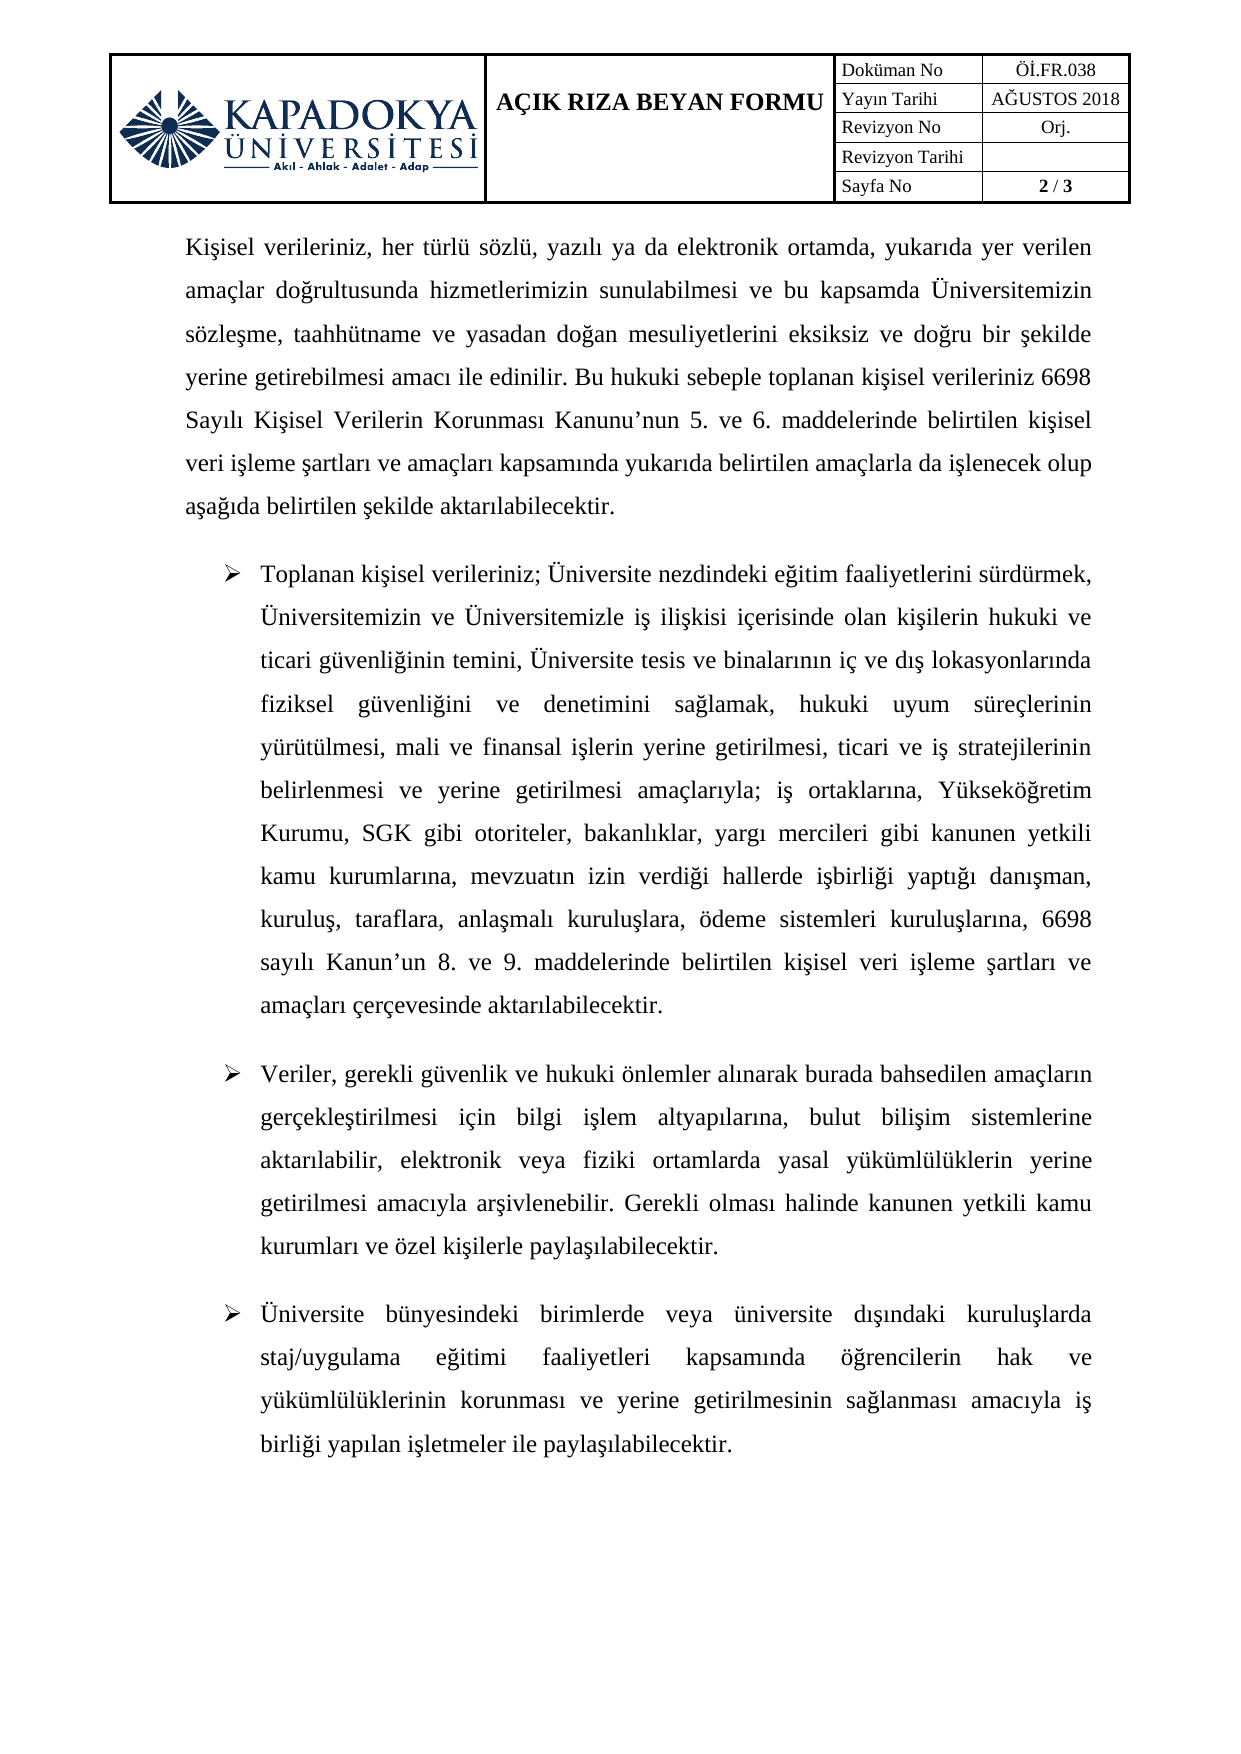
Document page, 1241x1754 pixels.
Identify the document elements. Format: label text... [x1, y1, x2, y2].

list Üniversite bünyesindeki birimlerde veya üniversite dışındaki kuruluşlarda staj/uygulama eğitimi faaliyetleri kapsamında öğrencilerin hak ve yükümlülüklerinin korunması ve yerine getirilmesinin sağlanması amacıyla iş birliği yapılan işletmeler ile paylaşılabilecektir. [223, 1299, 1093, 1457]
list Veriler, gerekli güvenlik ve hukuki önlemler alınarak burada bahsedilen amaçların gerçekleştirilmesi için bilgi işlem altyapılarına, bulut bilişim sistemlerine aktarılabilir, elektronik veya fiziki ortamlarda yasal yükümlülüklerin yerine getirilmesi amacıyla arşivlenebilir. Gerekli olması halinde kanunen yetkili kamu kurumları ve özel kişilerle paylaşılabilecektir. [223, 1059, 1093, 1260]
list Toplanan kişisel verileriniz; Üniversite nezdindeki eğitim faaliyetlerini sürdürmek, Üniversitemizin ve Üniversitemizle iş ilişkisi içerisinde olan kişilerin hukuki ve ticari güvenliğinin temini, Üniversite tesis ve binalarının iç ve dış lokasyonlarında fiziksel güvenliğini ve denetimini sağlamak, hukuki uyum süreçlerinin yürütülmesi, mali ve finansal işlerin yerine getirilmesi, ticari ve iş stratejilerinin belirlenmesi ve yerine getirilmesi amaçlarıyla; iş ortaklarına, Yükseköğretim Kurumu, SGK gibi otoriteler, bakanlıklar, yargı mercileri gibi kanunen yetkili kamu kurumlarına, mevzuatın izin verdiği hallerde işbirliği yaptığı danışman, kuruluş, taraflara, anlaşmalı kuruluşlara, ödeme sistemleri kuruluşlarına, 6698 sayılı Kanun’un 8. ve 9. maddelerinde belirtilen kişisel veri işleme şartları ve amaçları çerçevesinde aktarılabilecektir. [223, 559, 1093, 1019]
text Kişisel verileriniz, her türlü sözlü, yazılı ya da elektronik ortamda, yukarıda yer verilen amaçlar doğrultusunda hizmetlerimizin sunulabilmesi ve bu kapsamda Üniversitemizin sözleşme, taahhütname ve yasadan doğan mesuliyetlerini eksiksiz ve doğru bir şekilde yerine getirebilmesi amacı ile edinilir. Bu hukuki sebeple toplanan kişisel verileriniz 6698 Sayılı Kişisel Verilerin Korunması Kanunu’nun 5. ve 6. maddelerinde belirtilen kişisel veri işleme şartları ve amaçları kapsamında yukarıda belirtilen amaçlarla da işlenecek olup aşağıda belirtilen şekilde aktarılabilecektir. [185, 232, 1093, 520]
picture [119, 83, 478, 173]
